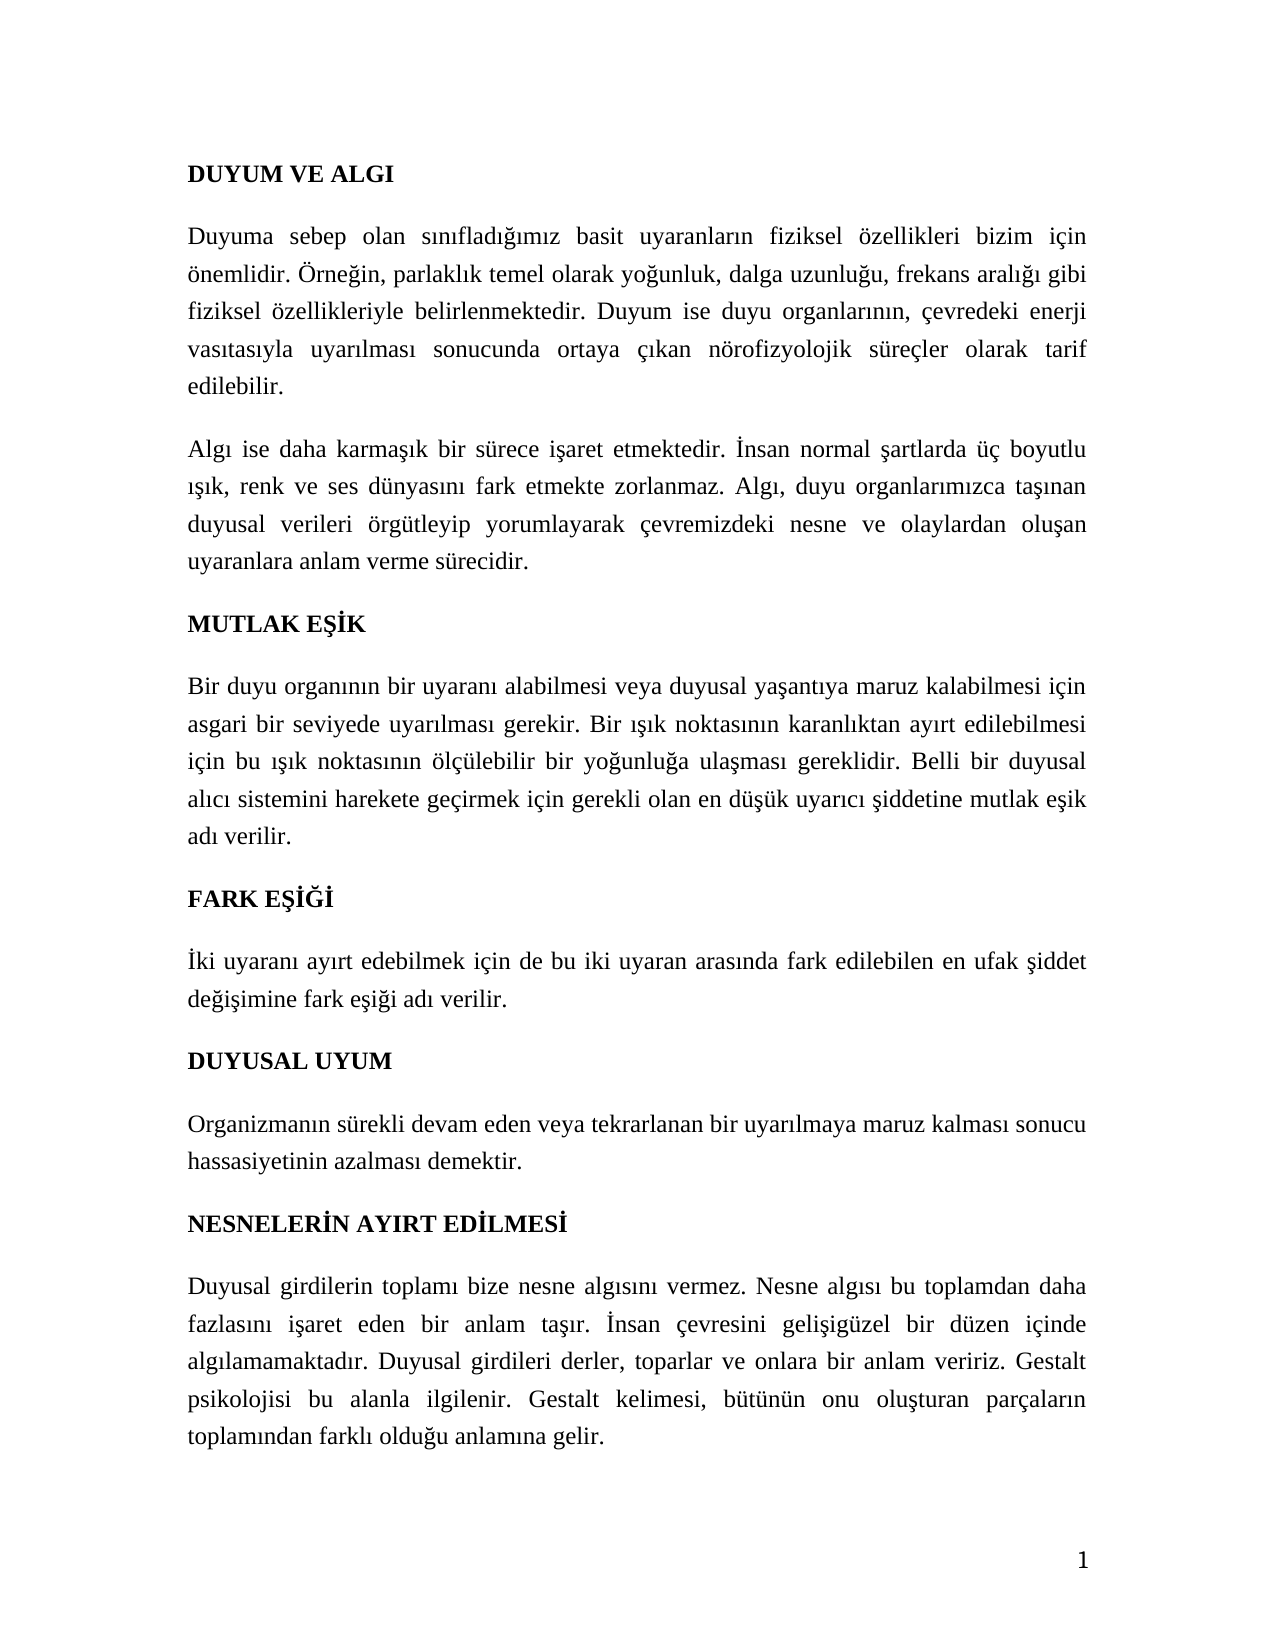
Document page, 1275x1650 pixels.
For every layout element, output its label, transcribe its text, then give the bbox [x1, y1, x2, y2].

text FARK EŞİĞİ [187, 875, 1087, 912]
text MUTLAK EŞİK [187, 600, 1087, 637]
text Organizmanın sürekli devam eden veya tekrarlanan bir uyarılmaya maruz kalması sonucu hassasiyetinin azalması demektir. [187, 1100, 1087, 1175]
text Duyusal girdilerin toplamı bize nesne algısını vermez. Nesne algısı bu toplamdan daha fazlasını işaret eden bir anlam taşır. İnsan çevresini gelişigüzel bir düzen içinde algılamamaktadır. Duyusal girdileri derler, toparlar ve onlara bir anlam veririz. Gestalt psikolojisi bu alanla ilgilenir. Gestalt kelimesi, bütünün onu oluşturan parçaların toplamından farklı olduğu anlamına gelir. [187, 1262, 1087, 1450]
text İki uyaranı ayırt edebilmek için de bu iki uyaran arasında fark edilebilen en ufak şiddet değişimine fark eşiği adı verilir. [187, 937, 1087, 1012]
text DUYUM VE ALGI [187, 150, 1087, 187]
text Algı ise daha karmaşık bir sürece işaret etmektedir. İnsan normal şartlarda üç boyutlu ışık, renk ve ses dünyasını fark etmekte zorlanmaz. Algı, duyu organlarımızca taşınan duyusal verileri örgütleyip yorumlayarak çevremizdeki nesne ve olaylardan oluşan uyaranlara anlam verme sürecidir. [187, 425, 1087, 575]
text NESNELERİN AYIRT EDİLMESİ [187, 1200, 1087, 1237]
text Duyuma sebep olan sınıfladığımız basit uyaranların fiziksel özellikleri bizim için önemlidir. Örneğin, parlaklık temel olarak yoğunluk, dalga uzunluğu, frekans aralığı gibi fiziksel özellikleriyle belirlenmektedir. Duyum ise duyu organlarının, çevredeki enerji vasıtasıyla uyarılması sonucunda ortaya çıkan nörofizyolojik süreçler olarak tarif edilebilir. [187, 212, 1087, 400]
text Bir duyu organının bir uyaranı alabilmesi veya duyusal yaşantıya maruz kalabilmesi için asgari bir seviyede uyarılması gerekir. Bir ışık noktasının karanlıktan ayırt edilebilmesi için bu ışık noktasının ölçülebilir bir yoğunluğa ulaşması gereklidir. Belli bir duyusal alıcı sistemini harekete geçirmek için gerekli olan en düşük uyarıcı şiddetine mutlak eşik adı verilir. [187, 662, 1087, 850]
text DUYUSAL UYUM [187, 1037, 1087, 1075]
